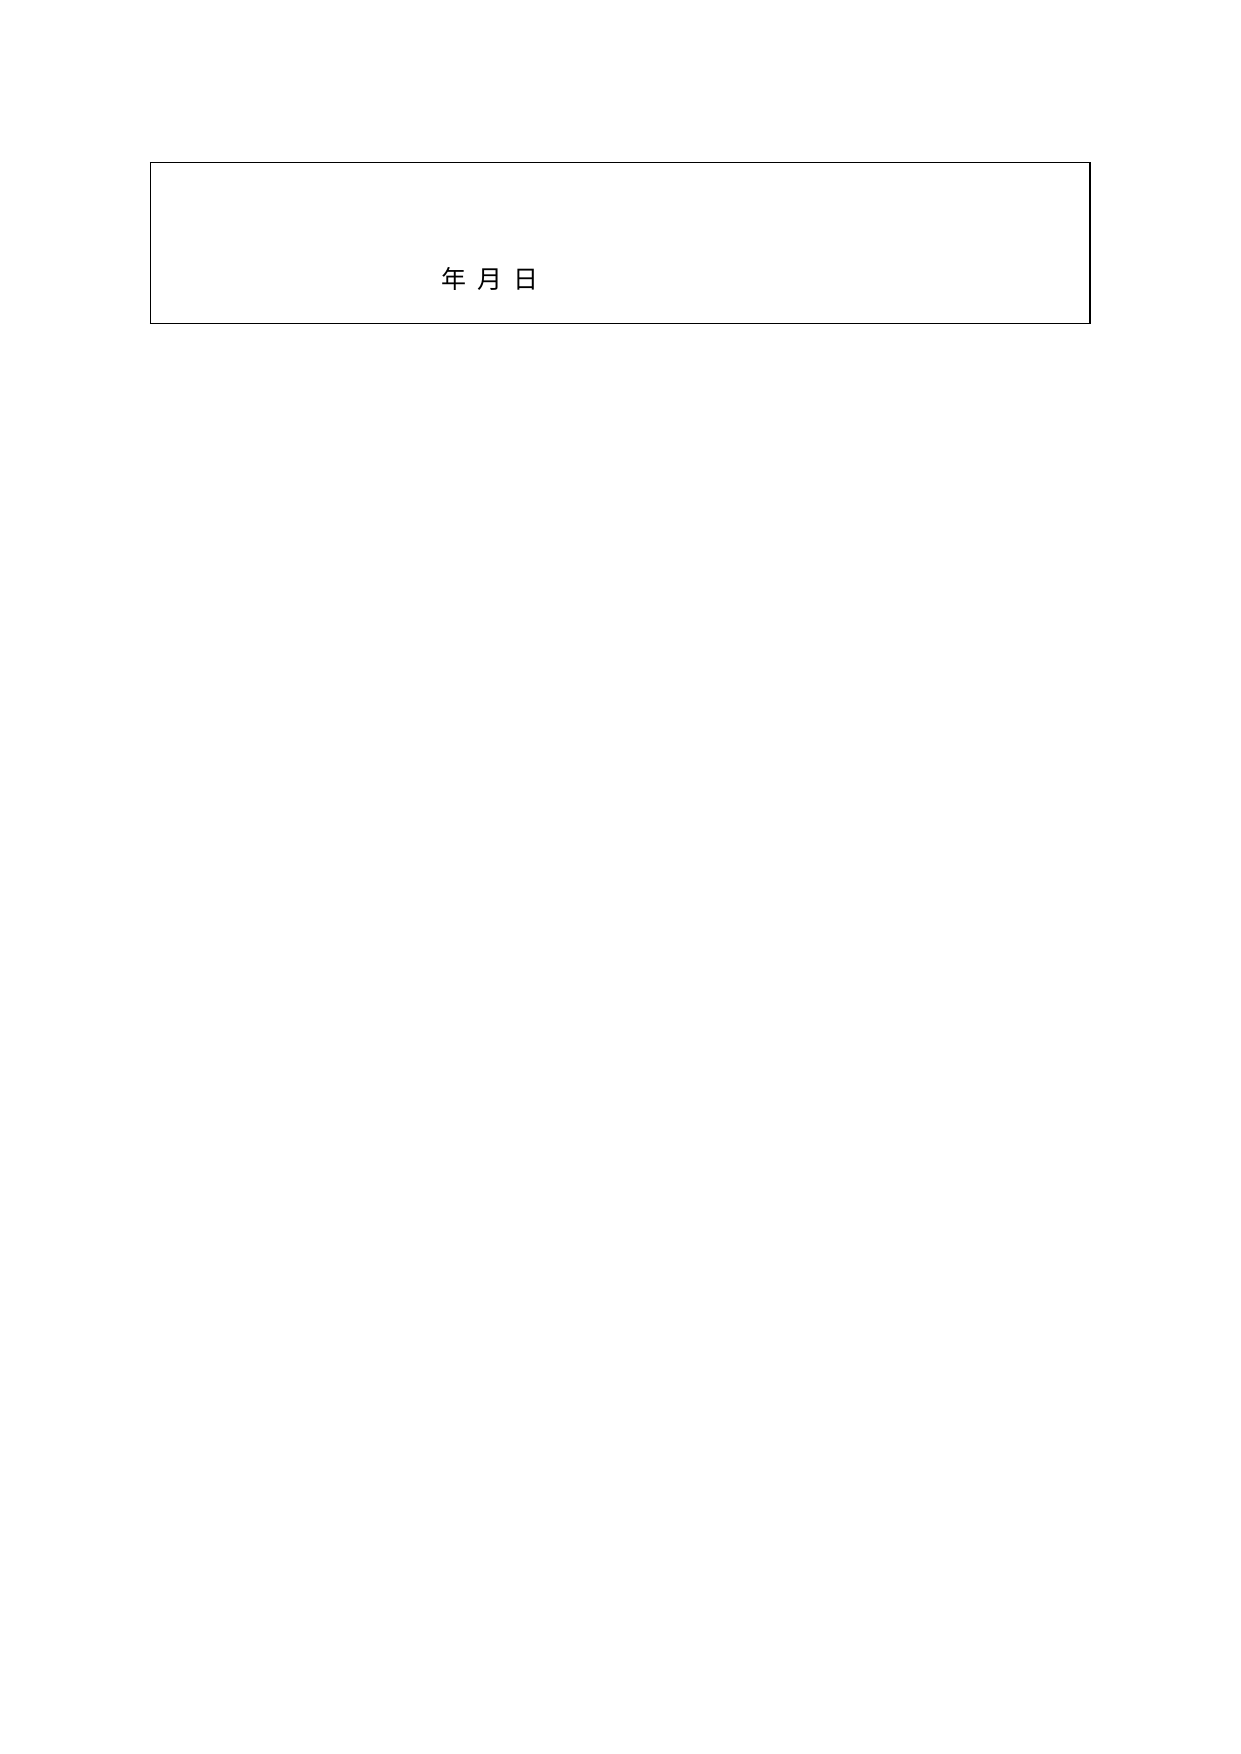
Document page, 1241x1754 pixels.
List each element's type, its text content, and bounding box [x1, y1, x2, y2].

table_cell （院）系负责人（签章）： 年 月 日 [151, 163, 1089, 322]
